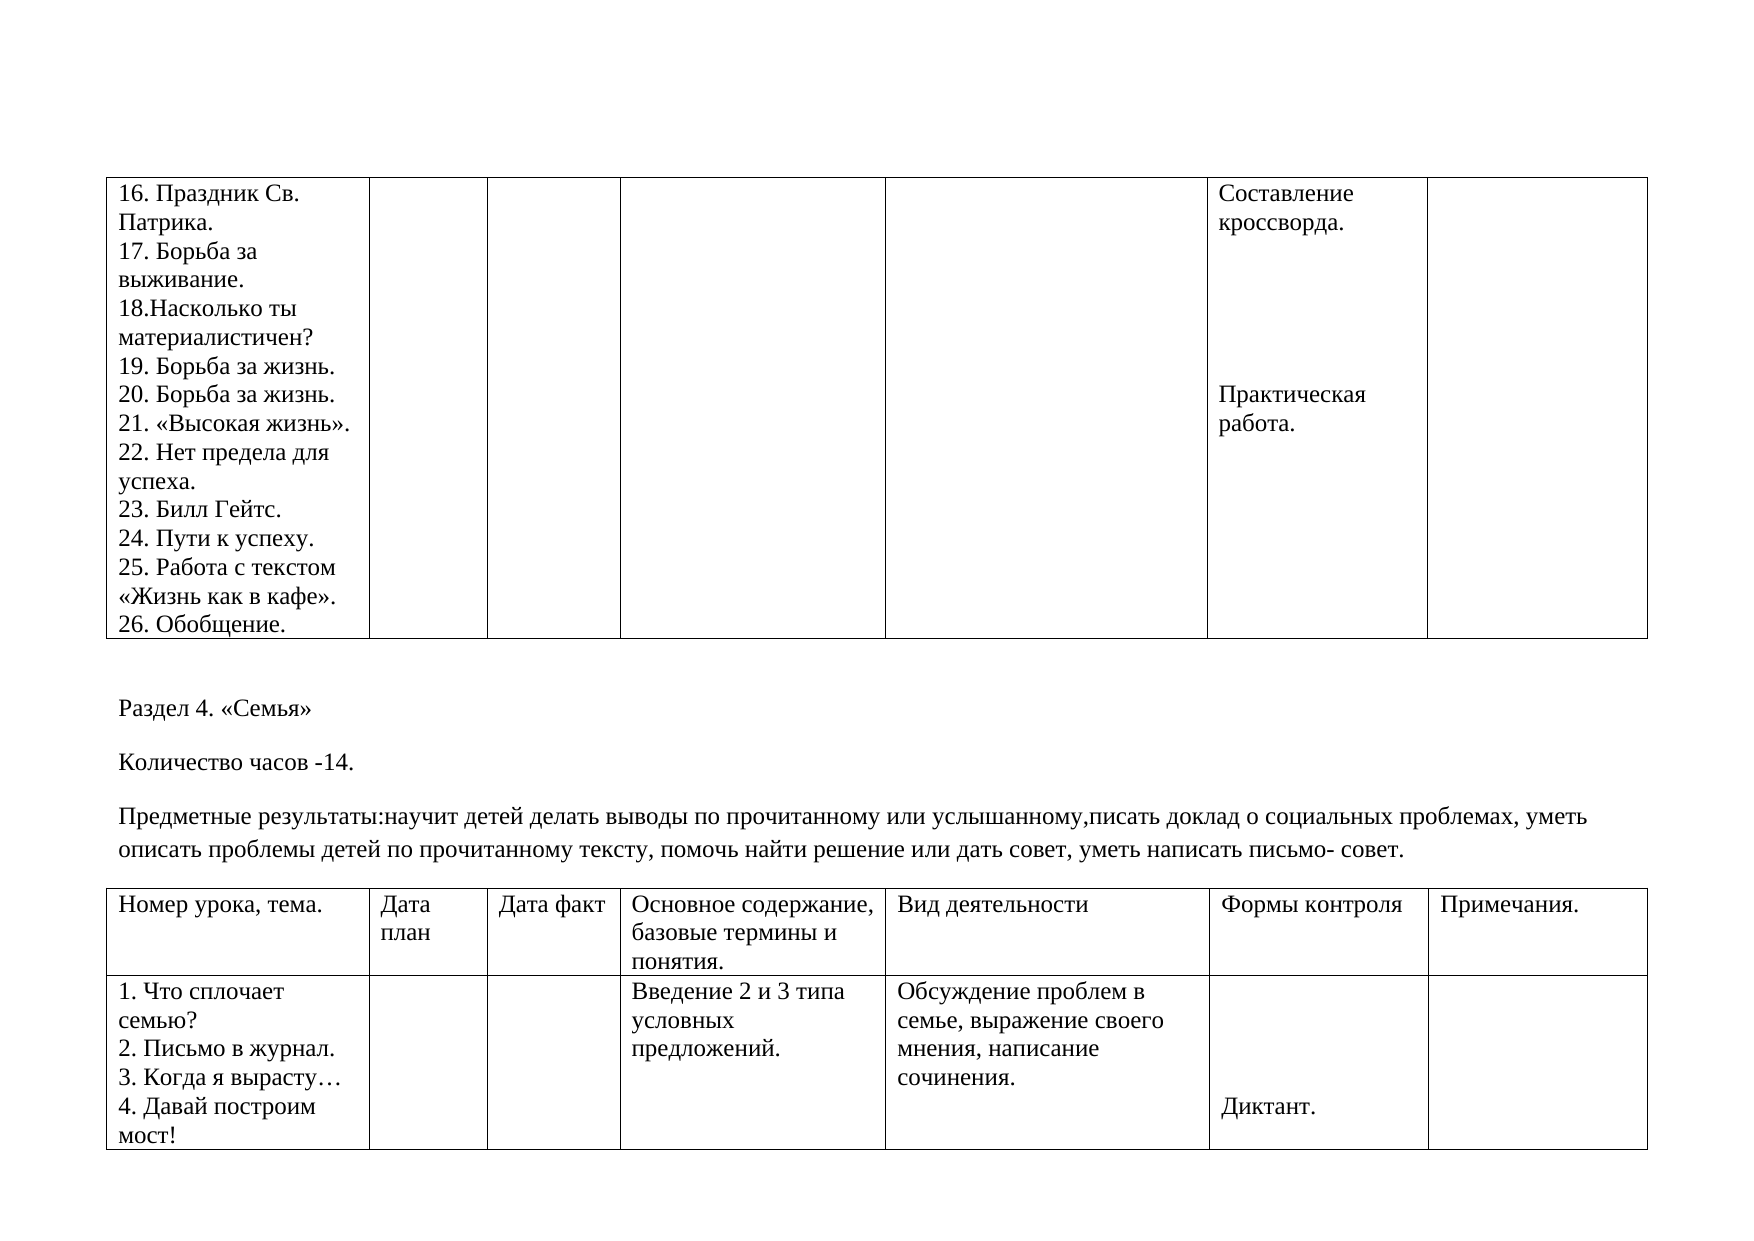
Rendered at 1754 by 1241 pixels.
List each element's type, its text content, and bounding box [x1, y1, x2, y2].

text Раздел 4. «Семья» [118, 693, 1636, 722]
table_cell [488, 178, 620, 638]
table_cell [370, 976, 487, 1148]
table_header Основное содержание, базовые термины и понятия. [621, 889, 885, 975]
table_cell [488, 976, 620, 1148]
table_header Вид деятельности [886, 889, 1209, 975]
text Количество часов -14. [118, 747, 1636, 776]
table_cell [370, 178, 487, 638]
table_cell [107, 178, 369, 638]
table_header Дата факт [488, 889, 620, 975]
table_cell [621, 976, 885, 1148]
table_cell [1428, 178, 1647, 638]
table_header Дата план [370, 889, 487, 975]
table_header Формы контроля [1210, 889, 1428, 975]
table_header Номер урока, тема. [107, 889, 369, 975]
text Предметные результаты:научит детей делать выводы по прочитанному или услышанному,писать доклад о социальных проблемах, уметь описать проблемы детей по прочитанному тексту, помочь найти решение или дать совет, уметь написать письмо- совет. [118, 801, 1636, 863]
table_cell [1210, 976, 1428, 1148]
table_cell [886, 976, 1209, 1148]
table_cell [107, 976, 369, 1148]
table_header Примечания. [1429, 889, 1647, 975]
table_cell [1429, 976, 1647, 1148]
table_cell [1208, 178, 1427, 638]
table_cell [621, 178, 885, 638]
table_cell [886, 178, 1207, 638]
